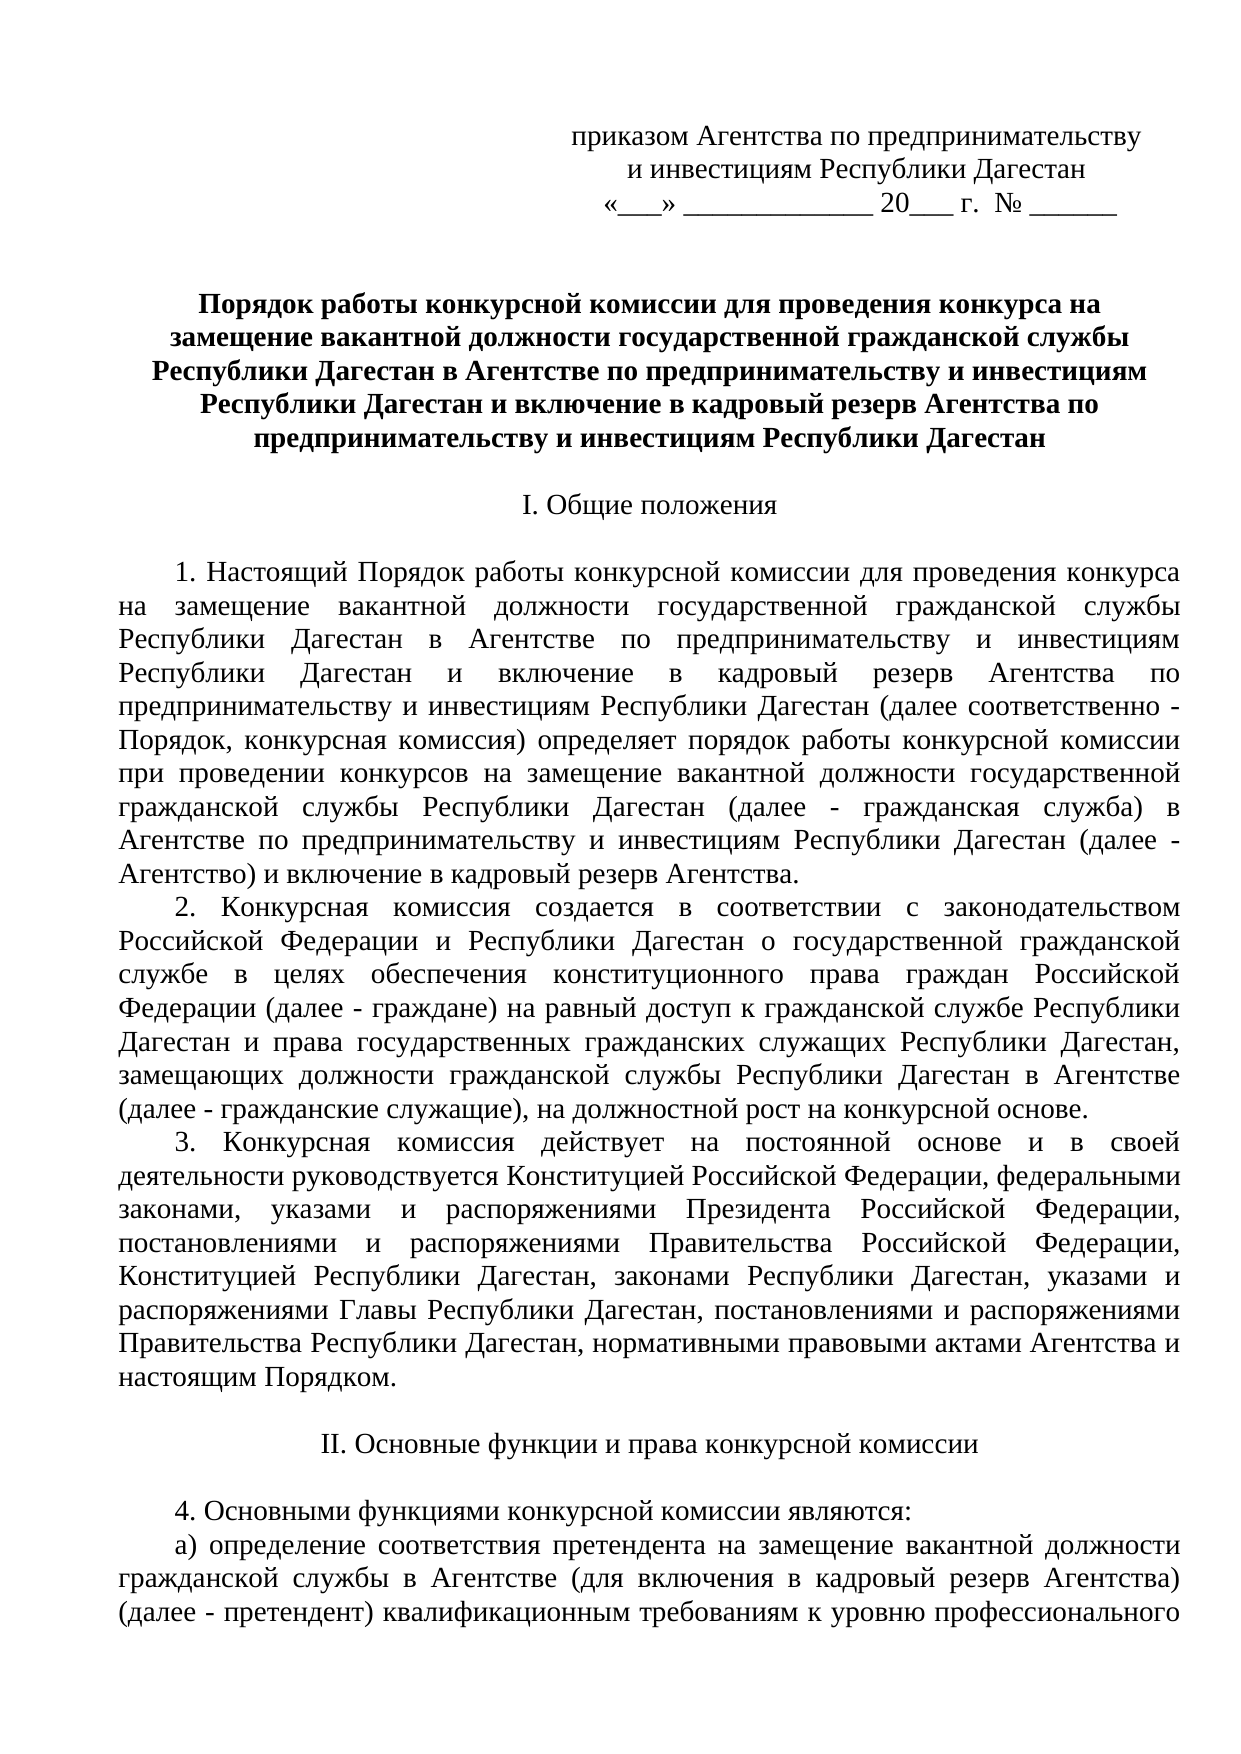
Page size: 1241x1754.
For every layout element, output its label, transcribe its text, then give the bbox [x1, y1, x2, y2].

text 1. Настоящий Порядок работы конкурсной комиссии для проведения конкурса на замещение вакантной должности государственной гражданской службы Республики Дагестан в Агентстве по предпринимательству и инвестициям Республики Дагестан и включение в кадровый резерв Агентства по предпринимательству и инвестициям Республики Дагестан (далее соответственно - Порядок, конкурсная комиссия) определяет порядок работы конкурсной комиссии при проведении конкурсов на замещение вакантной должности государственной гражданской службы Республики Дагестан (далее - гражданская служба) в Агентстве по предпринимательству и инвестициям Республики Дагестан (далее -Агентство) и включение в кадровый резерв Агентства. [118, 554, 1181, 889]
text «___» _____________ 20___ г. № ______ [532, 185, 1181, 219]
text I. Общие положения [118, 487, 1181, 521]
text II. Основные функции и права конкурсной комиссии [118, 1426, 1181, 1460]
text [118, 1527, 1181, 1627]
text Порядок работы конкурсной комиссии для проведения конкурса на [118, 286, 1181, 319]
text приказом Агентства по предпринимательству и инвестициям Республики Дагестан [532, 118, 1181, 185]
text 3. Конкурсная комиссия действует на постоянной основе и в своей деятельности руководствуется Конституцией Российской Федерации, федеральными законами, указами и распоряжениями Президента Российской Федерации, постановлениями и распоряжениями Правительства Российской Федерации, Конституцией Республики Дагестан, законами Республики Дагестан, указами и распоряжениями Главы Республики Дагестан, постановлениями и распоряжениями Правительства Республики Дагестан, нормативными правовыми актами Агентства и настоящим Порядком. [118, 1124, 1181, 1393]
text 4. Основными функциями конкурсной комиссии являются: [118, 1493, 1181, 1527]
text 2. Конкурсная комиссия создается в соответствии с законодательством Российской Федерации и Республики Дагестан о государственной гражданской службе в целях обеспечения конституционного права граждан Российской Федерации (далее - граждане) на равный доступ к гражданской службе Республики Дагестан и права государственных гражданских служащих Республики Дагестан, замещающих должности гражданской службы Республики Дагестан в Агентстве (далее - гражданские служащие), на должностной рост на конкурсной основе. [118, 889, 1181, 1124]
text замещение вакантной должности государственной гражданской службы Республики Дагестан в Агентстве по предпринимательству и инвестициям Республики Дагестан и включение в кадровый резерв Агентства по предпринимательству и инвестициям Республики Дагестан [118, 319, 1181, 453]
